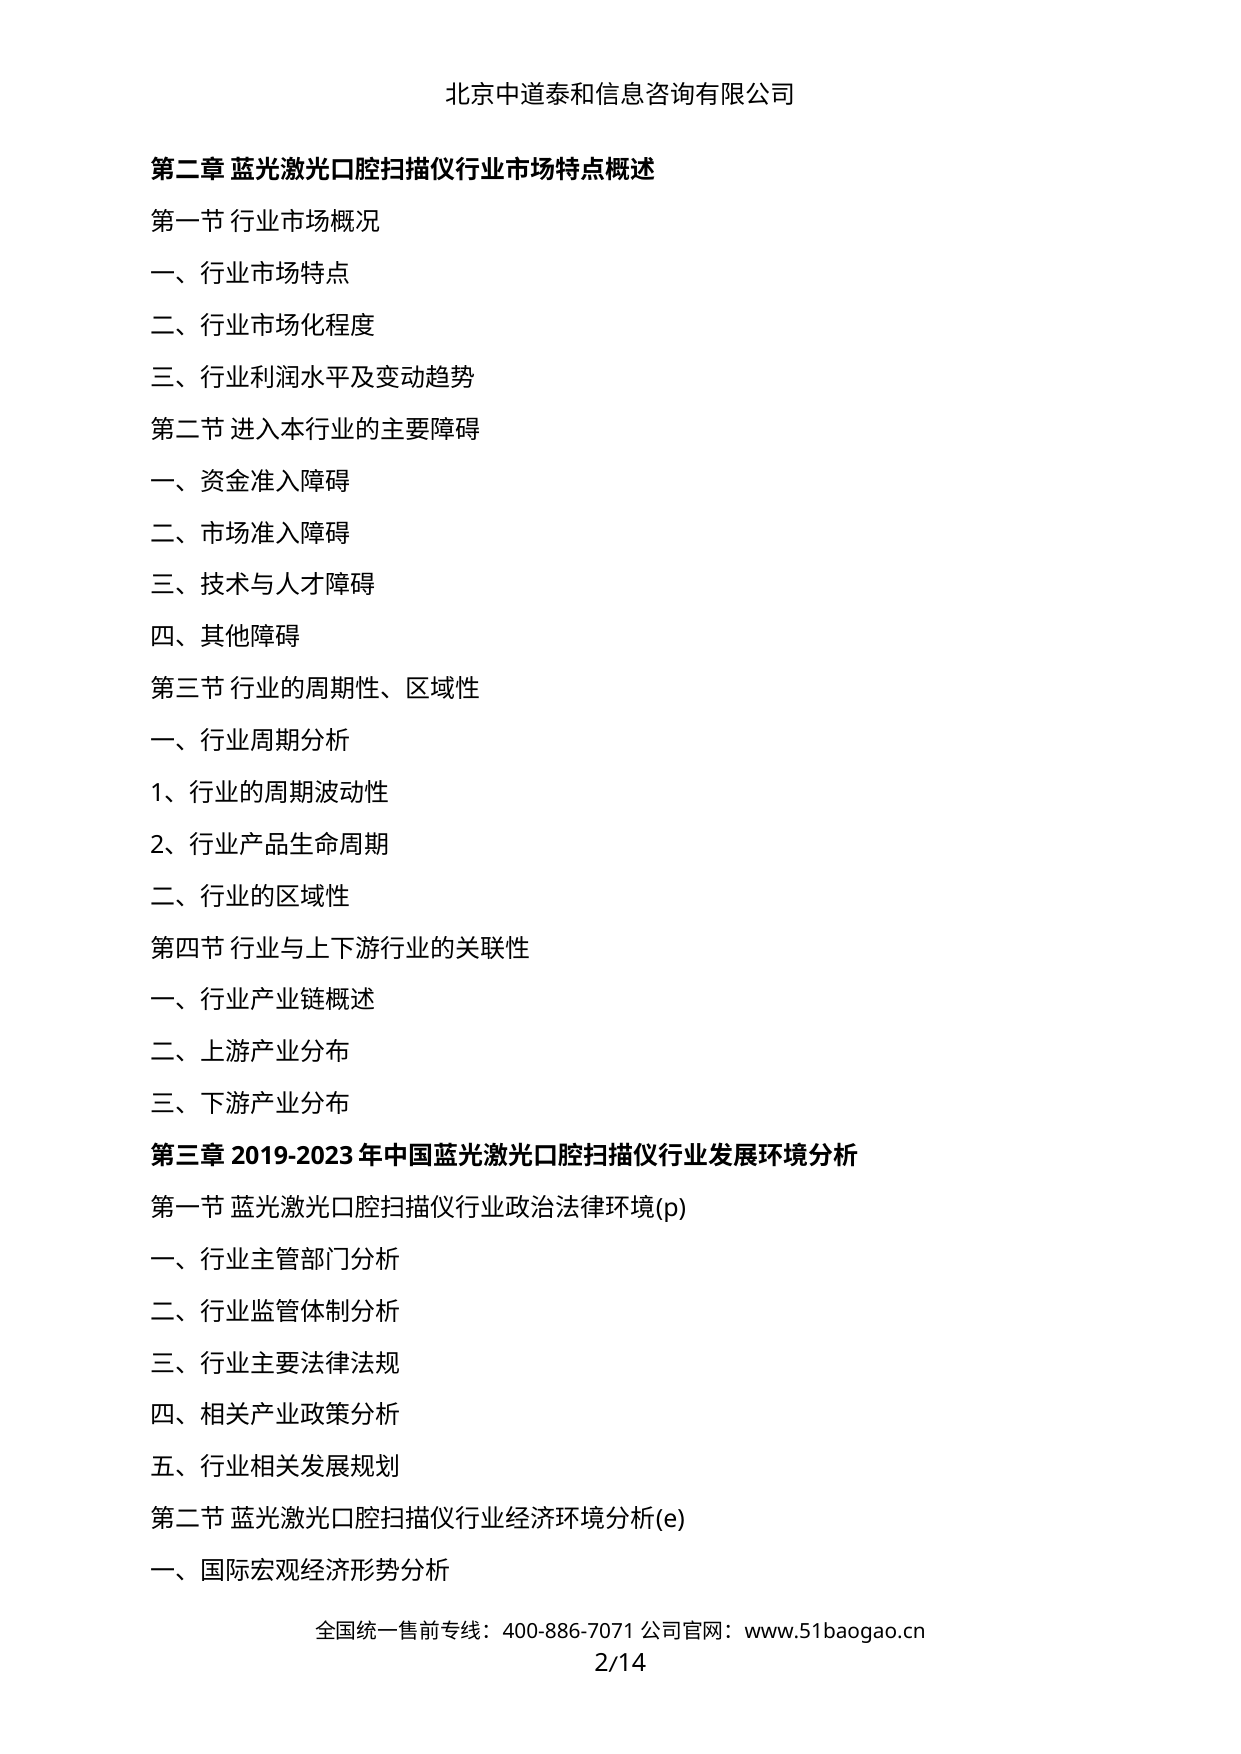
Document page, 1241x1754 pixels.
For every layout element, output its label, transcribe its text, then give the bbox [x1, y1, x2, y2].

text 三、下游产业分布 [150, 1084, 1090, 1120]
text 第四节 行业与上下游行业的关联性 [150, 928, 1090, 964]
text 第一节 行业市场概况 [150, 202, 1090, 238]
text 二、上游产业分布 [150, 1032, 1090, 1068]
text 三、技术与人才障碍 [150, 565, 1090, 601]
text 一、资金准入障碍 [150, 461, 1090, 497]
text 二、行业的区域性 [150, 876, 1090, 912]
text 第三章 2019-2023年中国蓝光激光口腔扫描仪行业发展环境分析 [150, 1136, 1090, 1172]
text 一、行业产业链概述 [150, 980, 1090, 1016]
text 一、行业主管部门分析 [150, 1239, 1090, 1276]
text 第二节 蓝光激光口腔扫描仪行业经济环境分析(e) [150, 1499, 1090, 1535]
text 三、行业主要法律法规 [150, 1343, 1090, 1379]
text 四、相关产业政策分析 [150, 1395, 1090, 1431]
text 一、国际宏观经济形势分析 [150, 1551, 1090, 1587]
text 一、行业市场特点 [150, 254, 1090, 290]
text 第一节 蓝光激光口腔扫描仪行业政治法律环境(p) [150, 1187, 1090, 1224]
text 第二章 蓝光激光口腔扫描仪行业市场特点概述 [150, 150, 1090, 186]
text 一、行业周期分析 [150, 721, 1090, 757]
text 三、行业利润水平及变动趋势 [150, 357, 1090, 394]
text 1、行业的周期波动性 [150, 772, 1090, 809]
text 二、行业监管体制分析 [150, 1291, 1090, 1327]
text 五、行业相关发展规划 [150, 1447, 1090, 1483]
text 2、行业产品生命周期 [150, 824, 1090, 861]
text 二、行业市场化程度 [150, 306, 1090, 342]
text 第三节 行业的周期性、区域性 [150, 669, 1090, 705]
text 二、市场准入障碍 [150, 513, 1090, 549]
text 第二节 进入本行业的主要障碍 [150, 409, 1090, 446]
text 四、其他障碍 [150, 617, 1090, 653]
